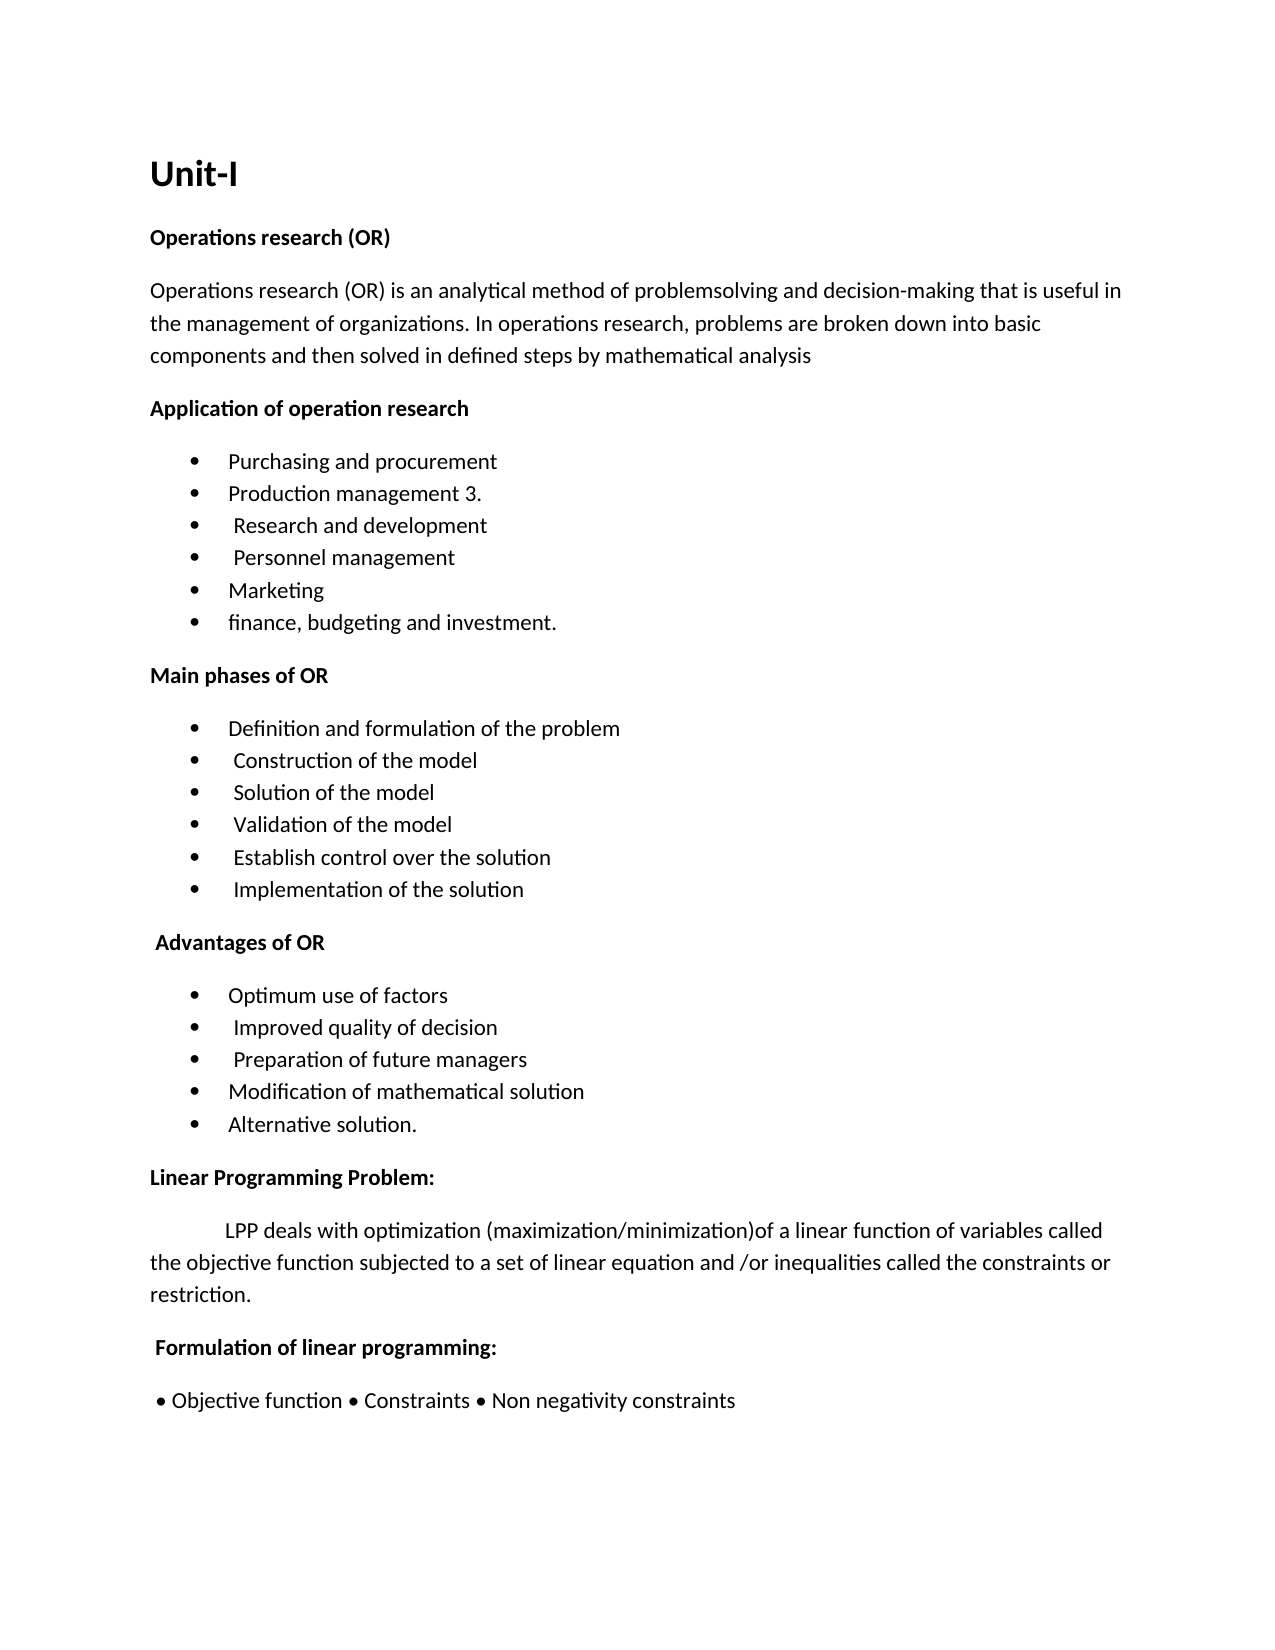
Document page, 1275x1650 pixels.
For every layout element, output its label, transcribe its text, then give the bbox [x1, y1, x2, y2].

text Operations research (OR) [150, 223, 1125, 252]
text Formulation of linear programming: [150, 1333, 1125, 1361]
text Unit-I [150, 150, 1125, 196]
text Application of operation research [150, 394, 1125, 422]
list Production management 3. [191, 479, 1125, 507]
list Preparation of future managers [191, 1045, 1125, 1073]
text Main phases of OR [150, 661, 1125, 689]
list Construction of the model [191, 746, 1125, 774]
list Definition and formulation of the problem [191, 714, 1125, 742]
list Marketing [191, 576, 1125, 604]
list Implementation of the solution [191, 875, 1125, 903]
text Linear Programming Problem: [150, 1163, 1125, 1191]
list Establish control over the solution [191, 843, 1125, 871]
list Validation of the model [191, 811, 1125, 838]
list Modification of mathematical solution [191, 1077, 1125, 1106]
list finance, budgeting and investment. [191, 608, 1125, 636]
list Alternative solution. [191, 1110, 1125, 1138]
list Optimum use of factors [191, 981, 1125, 1009]
list Solution of the model [191, 778, 1125, 806]
text LPP deals with optimization (maximization/minimization)of a linear function of variables called the objective function subjected to a set of linear equation and /or inequalities called the constraints or restriction. [150, 1216, 1125, 1308]
list Purchasing and procurement [191, 447, 1125, 475]
text • Objective function • Constraints • Non negativity constraints [150, 1386, 1125, 1414]
text Advantages of OR [150, 928, 1125, 956]
list Personnel management [191, 543, 1125, 572]
list Improved quality of decision [191, 1013, 1125, 1041]
list Research and development [191, 511, 1125, 539]
text Operations research (OR) is an analytical method of problemsolving and decision-making that is useful in the management of organizations. In operations research, problems are broken down into basic components and then solved in defined steps by mathematical analysis [150, 277, 1125, 369]
